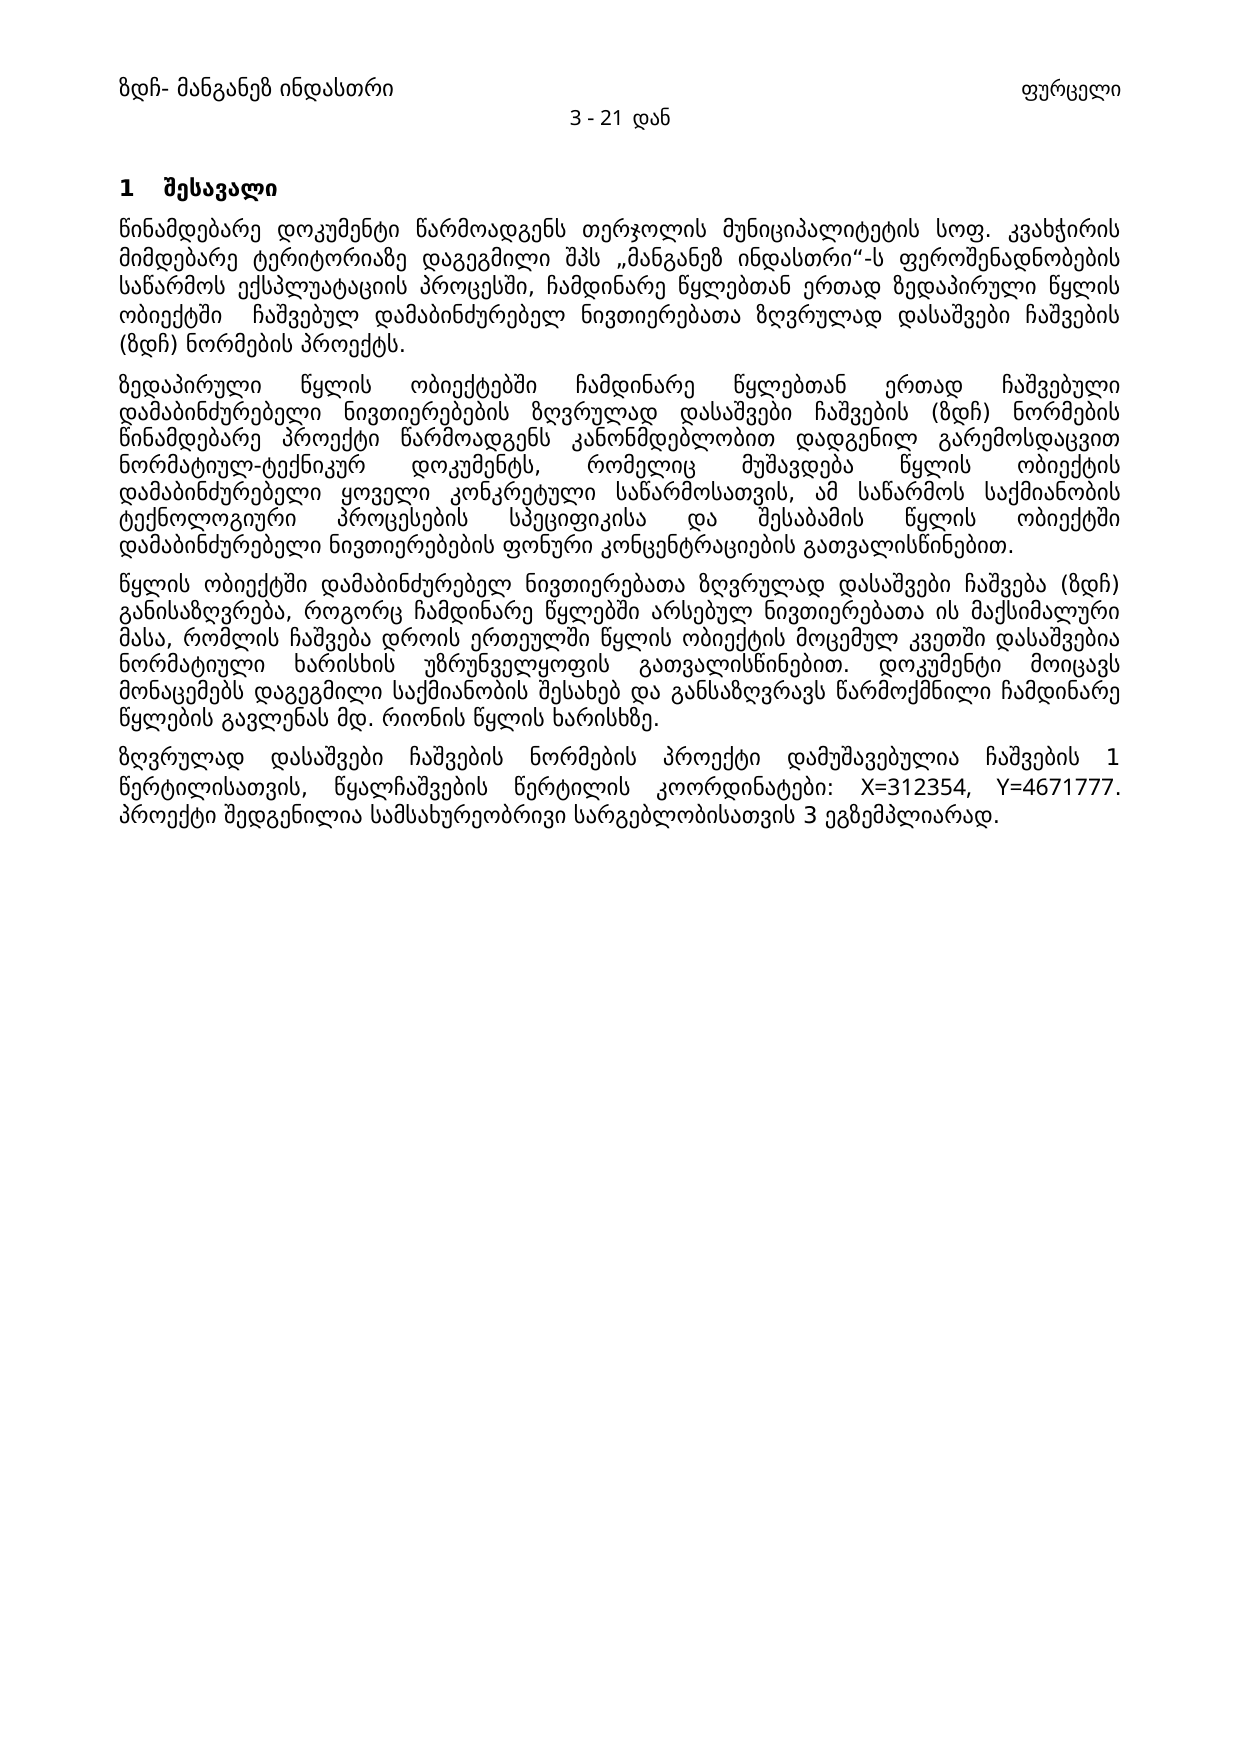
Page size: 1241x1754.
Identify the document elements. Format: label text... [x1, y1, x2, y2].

text ზღვრულად დასაშვები ჩაშვების ნორმების პროექტი დამუშავებულია ჩაშვების 1 წერტილისათვის, წყალჩაშვების წერტილის კოორდინატები: X=312354, Y=4671777. პროექტი შედგენილია სამსახურეობრივი სარგებლობისათვის 3 ეგზემპლიარად. [118, 744, 1122, 828]
text წინამდებარე დოკუმენტი წარმოადგენს თერჯოლის მუნიციპალიტეტის სოფ. კვახჭირის მიმდებარე ტერიტორიაზე დაგეგმილი შპს „მანგანეზ ინდასთრი“-ს ფეროშენადნობების საწარმოს ექსპლუატაციის პროცესში, ჩამდინარე წყლებთან ერთად ზედაპირული წყლის ობიექტში ჩაშვებულ დამაბინძურებელ ნივთიერებათა ზღვრულად დასაშვები ჩაშვების (ზდჩ) ნორმების პროექტს. [118, 216, 1122, 358]
text ზედაპირული წყლის ობიექტებში ჩამდინარე წყლებთან ერთად ჩაშვებული დამაბინძურებელი ნივთიერებების ზღვრულად დასაშვები ჩაშვების (ზდჩ) ნორმების წინამდებარე პროექტი წარმოადგენს კანონმდებლობით დადგენილ გარემოსდაცვით ნორმატიულ-ტექნიკურ დოკუმენტს, რომელიც მუშავდება წყლის ობიექტის დამაბინძურებელი ყოველი კონკრეტული საწარმოსათვის, ამ საწარმოს საქმიანობის ტექნოლოგიური პროცესების სპეციფიკისა და შესაბამის წყლის ობიექტში დამაბინძურებელი ნივთიერებების ფონური კონცენტრაციების გათვალისწინებით. [118, 372, 1122, 559]
text წყლის ობიექტში დამაბინძურებელ ნივთიერებათა ზღვრულად დასაშვები ჩაშვება (ზდჩ) განისაზღვრება, როგორც ჩამდინარე წყლებში არსებულ ნივთიერებათა ის მაქსიმალური მასა, რომლის ჩაშვება დროის ერთეულში წყლის ობიექტის მოცემულ კვეთში დასაშვებია ნორმატიული ხარისხის უზრუნველყოფის გათვალისწინებით. დოკუმენტი მოიცავს მონაცემებს დაგეგმილი საქმიანობის შესახებ და განსაზღვრავს წარმოქმნილი ჩამდინარე წყლების გავლენას მდ. რიონის წყლის ხარისხზე. [118, 571, 1122, 731]
subtitle შესავალი [118, 175, 1122, 201]
